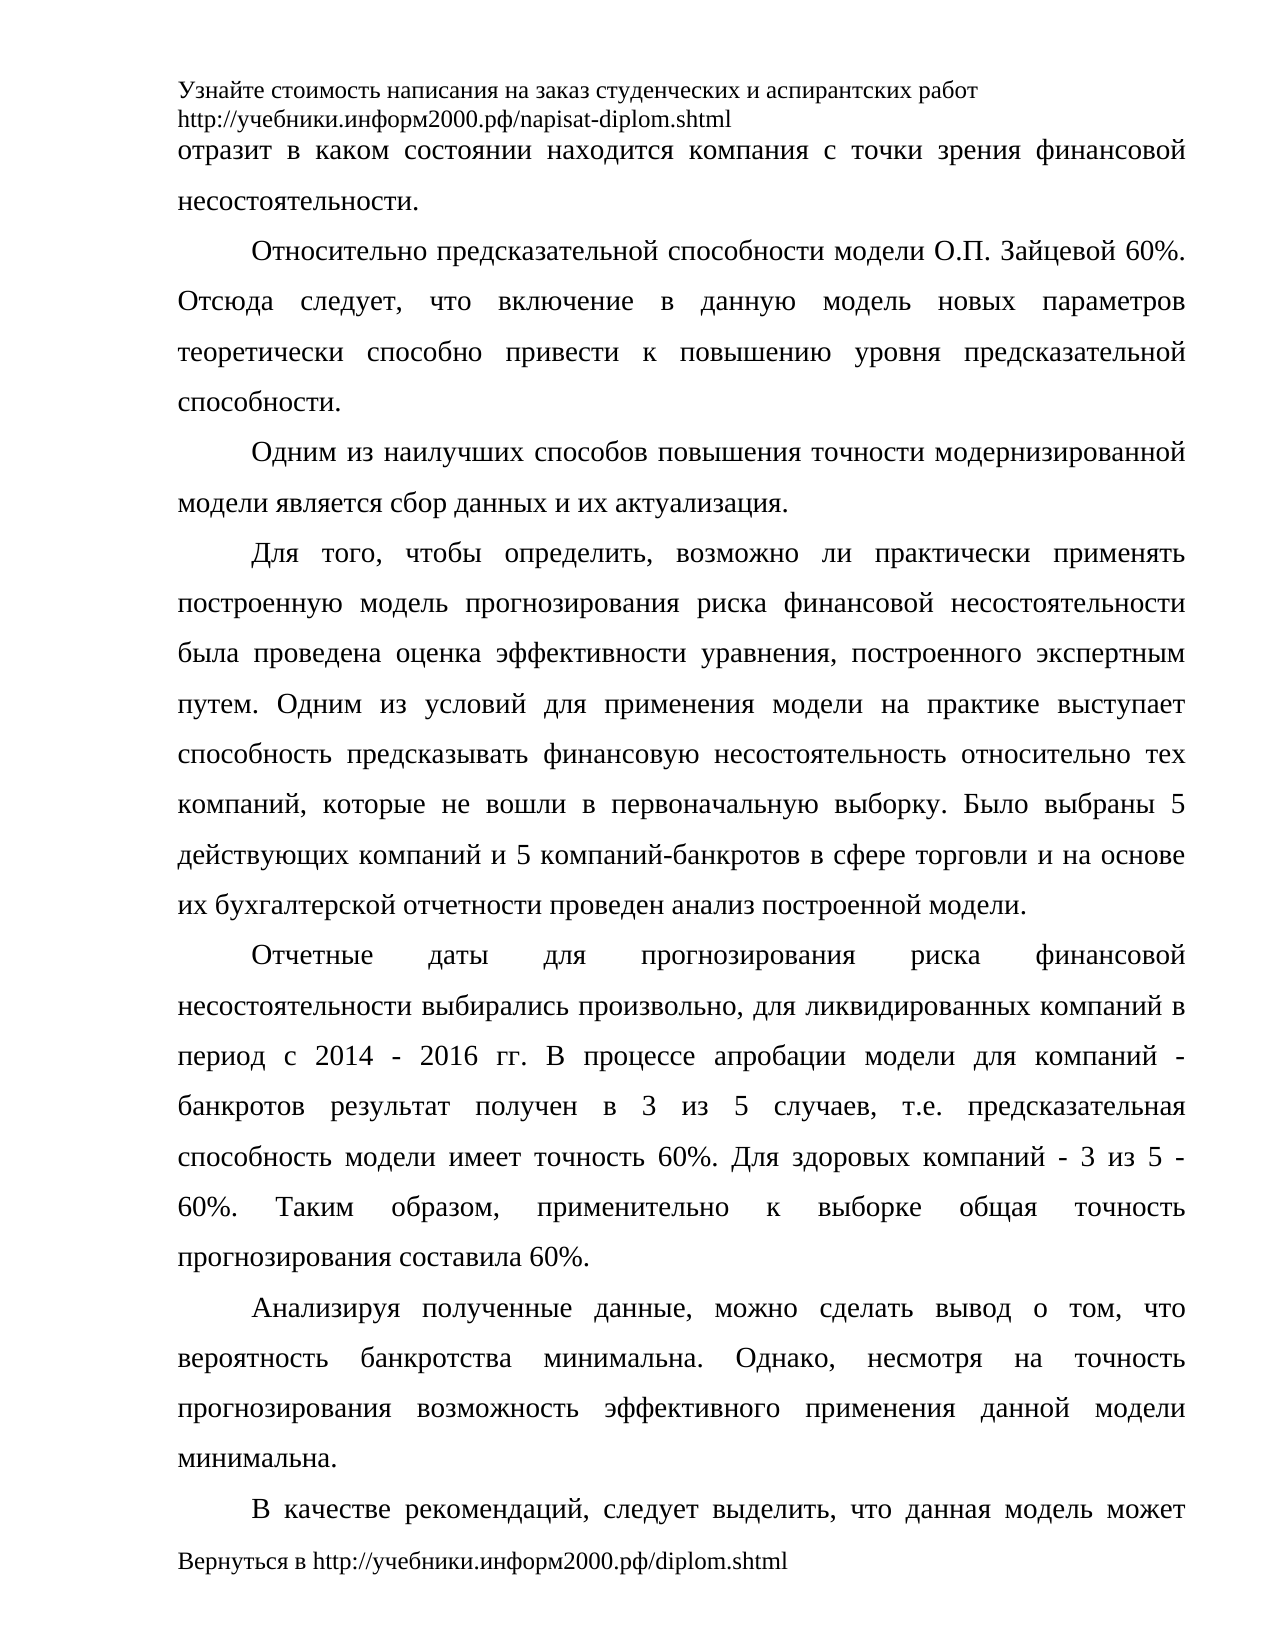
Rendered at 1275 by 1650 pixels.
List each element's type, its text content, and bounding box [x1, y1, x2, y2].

text Одним из наилучших способов повышения точности модернизированной модели является сбор данных и их актуализация. [177, 434, 1186, 518]
text Для того, чтобы определить, возможно ли практически применять построенную модель прогнозирования риска финансовой несостоятельности была проведена оценка эффективности уравнения, построенного экспертным путем. Одним из условий для применения модели на практике выступает способность предсказывать финансовую несостоятельность относительно тех компаний, которые не вошли в первоначальную выборку. Было выбраны 5 действующих компаний и 5 компаний-банкротов в сфере торговли и на основе их бухгалтерской отчетности проведен анализ построенной модели. [177, 535, 1186, 921]
text Относительно предсказательной способности модели О.П. Зайцевой 60%. Отсюда следует, что включение в данную модель новых параметров теоретически способно привести к повышению уровня предсказательной способности. [177, 233, 1186, 418]
text Отчетные даты для прогнозирования риска финансовой несостоятельности выбирались произвольно, для ликвидированных компаний в период с 2014 - 2016 гг. В процессе апробации модели для компаний - банкротов результат получен в 3 из 5 случаев, т.е. предсказательная способность модели имеет точность 60%. Для здоровых компаний - 3 из 5 - 60%. Таким образом, применительно к выборке общая точность прогнозирования составила 60%. [177, 937, 1186, 1273]
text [177, 132, 1186, 216]
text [177, 1491, 1186, 1524]
text Анализируя полученные данные, можно сделать вывод о том, что вероятность банкротства минимальна. Однако, несмотря на точность прогнозирования возможность эффективного применения данной модели минимальна. [177, 1290, 1186, 1474]
